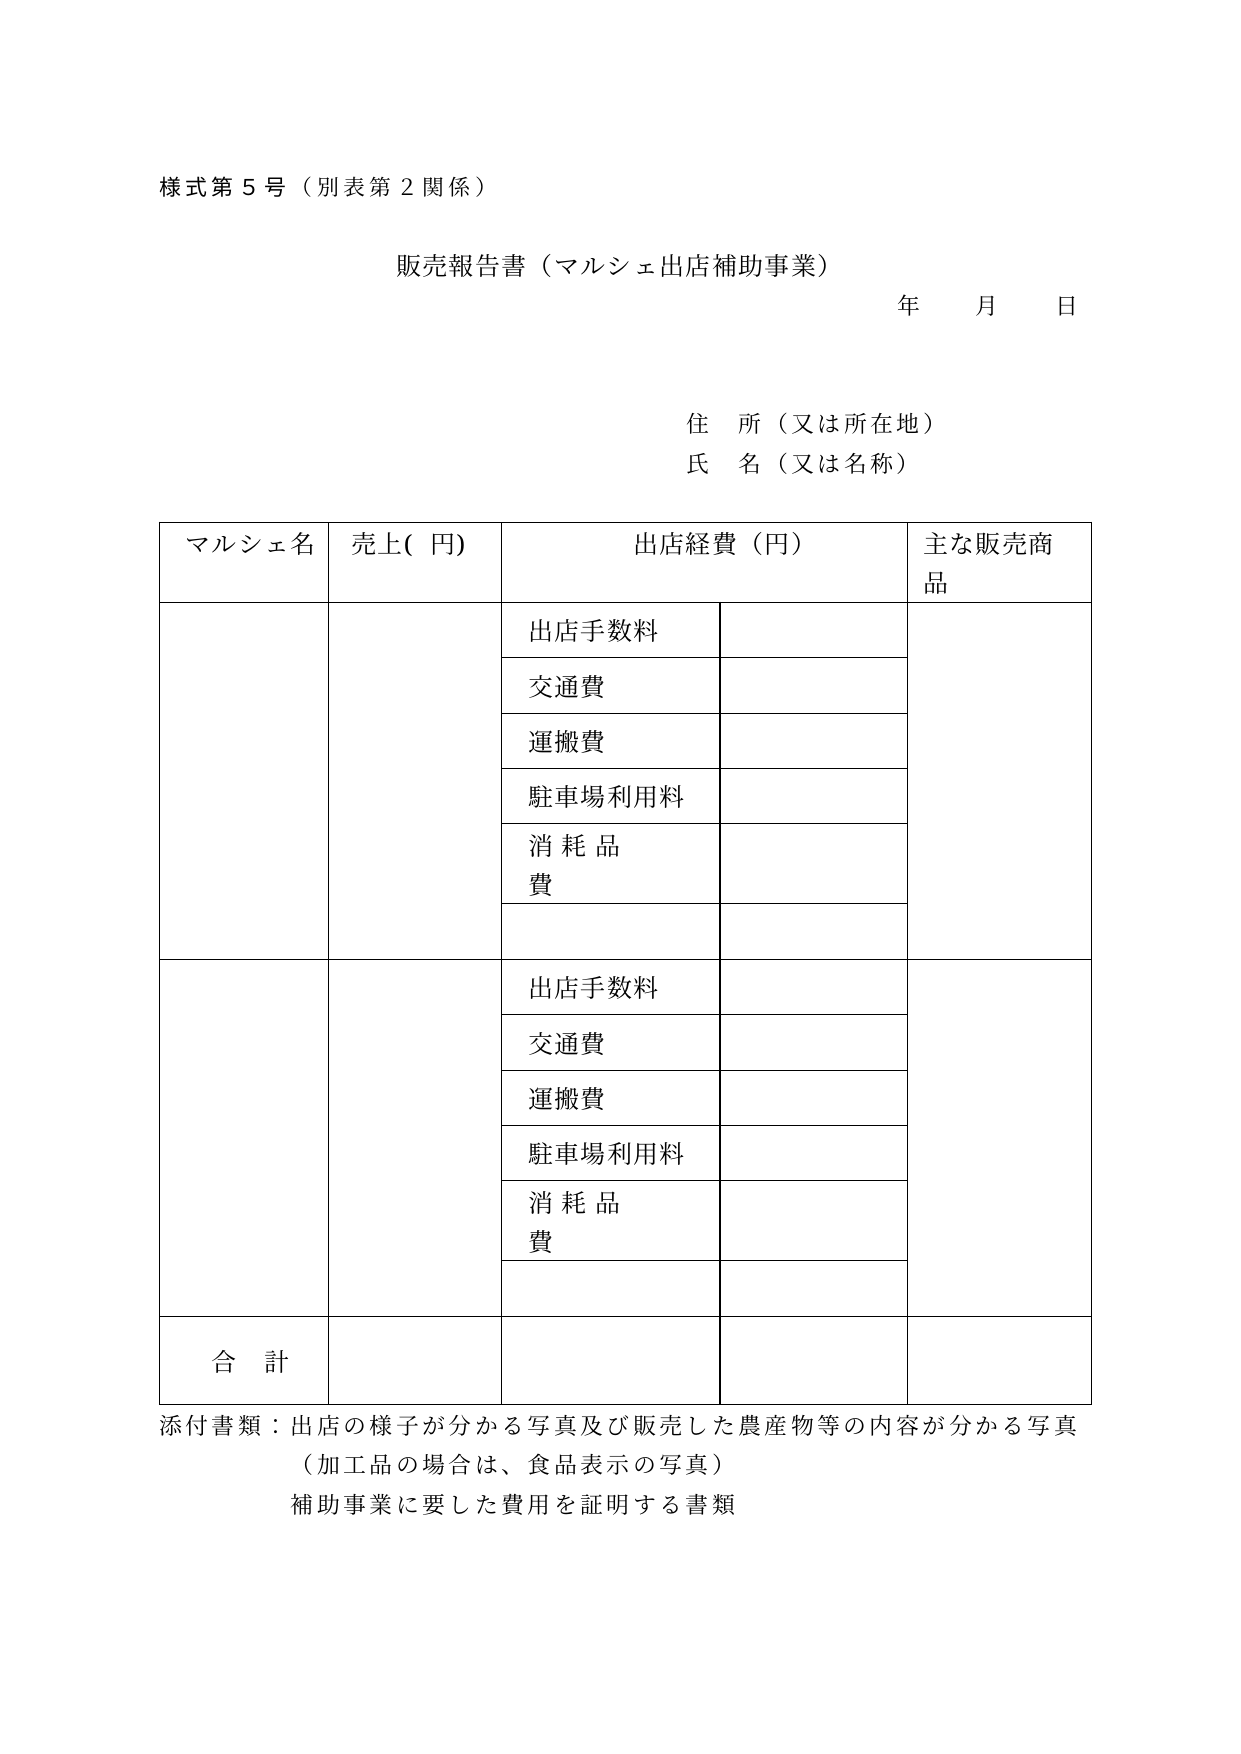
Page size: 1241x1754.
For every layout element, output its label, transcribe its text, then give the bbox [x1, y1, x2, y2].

text 販売報告書（マルシェ出店補助事業） [159, 245, 1081, 285]
table_cell [721, 824, 907, 903]
text 年 月 日 [159, 285, 1081, 324]
table_cell 運搬費 [502, 714, 719, 768]
table_cell [329, 603, 501, 959]
table_cell [721, 1126, 907, 1180]
table_header 主な販売商品 [908, 523, 1091, 602]
table_cell [721, 1261, 907, 1316]
table_cell [721, 658, 907, 712]
table_cell [721, 1181, 907, 1260]
table_cell [329, 960, 501, 1316]
table_cell 運搬費 [502, 1071, 719, 1125]
table_cell [160, 960, 328, 1316]
table_header 売上(円) [329, 523, 501, 602]
text 補助事業に要した費用を証明する書類 [276, 1483, 1081, 1523]
table_cell [721, 960, 907, 1014]
text 氏 名（又は名称） [159, 443, 1081, 482]
table_cell 合 計 [160, 1317, 328, 1403]
table_header マルシェ名 [160, 523, 328, 602]
table_header 出店経費（円） [502, 523, 907, 602]
table_cell 交通費 [502, 1015, 719, 1069]
table_cell [721, 714, 907, 768]
table_cell [908, 603, 1091, 959]
table_cell 出店手数料 [502, 960, 719, 1014]
table_cell [502, 1261, 719, 1316]
text 様式第５号（別表第２関係） [159, 166, 1081, 206]
table_cell [721, 1071, 907, 1125]
table_cell [502, 904, 719, 959]
table_cell [160, 603, 328, 959]
table_cell [721, 1015, 907, 1069]
table_cell [329, 1317, 501, 1403]
table_cell 駐車場利用料 [502, 1126, 719, 1180]
table_cell 駐車場利用料 [502, 769, 719, 823]
table_cell 交通費 [502, 658, 719, 712]
table_cell [721, 904, 907, 959]
table_cell 出店手数料 [502, 603, 719, 657]
table_cell [502, 1317, 719, 1403]
table_cell [721, 603, 907, 657]
text 住 所（又は所在地） [159, 403, 1081, 443]
table_cell [908, 960, 1091, 1316]
table_cell [721, 1317, 907, 1403]
table_cell 消耗品費 [502, 824, 719, 903]
table_cell 消耗品費 [502, 1181, 719, 1260]
text 添付書類：出店の様子が分かる写真及び販売した農産物等の内容が分かる写真（加工品の場合は、食品表示の写真） [159, 1405, 1081, 1483]
table_cell [721, 769, 907, 823]
table_cell [908, 1317, 1091, 1403]
